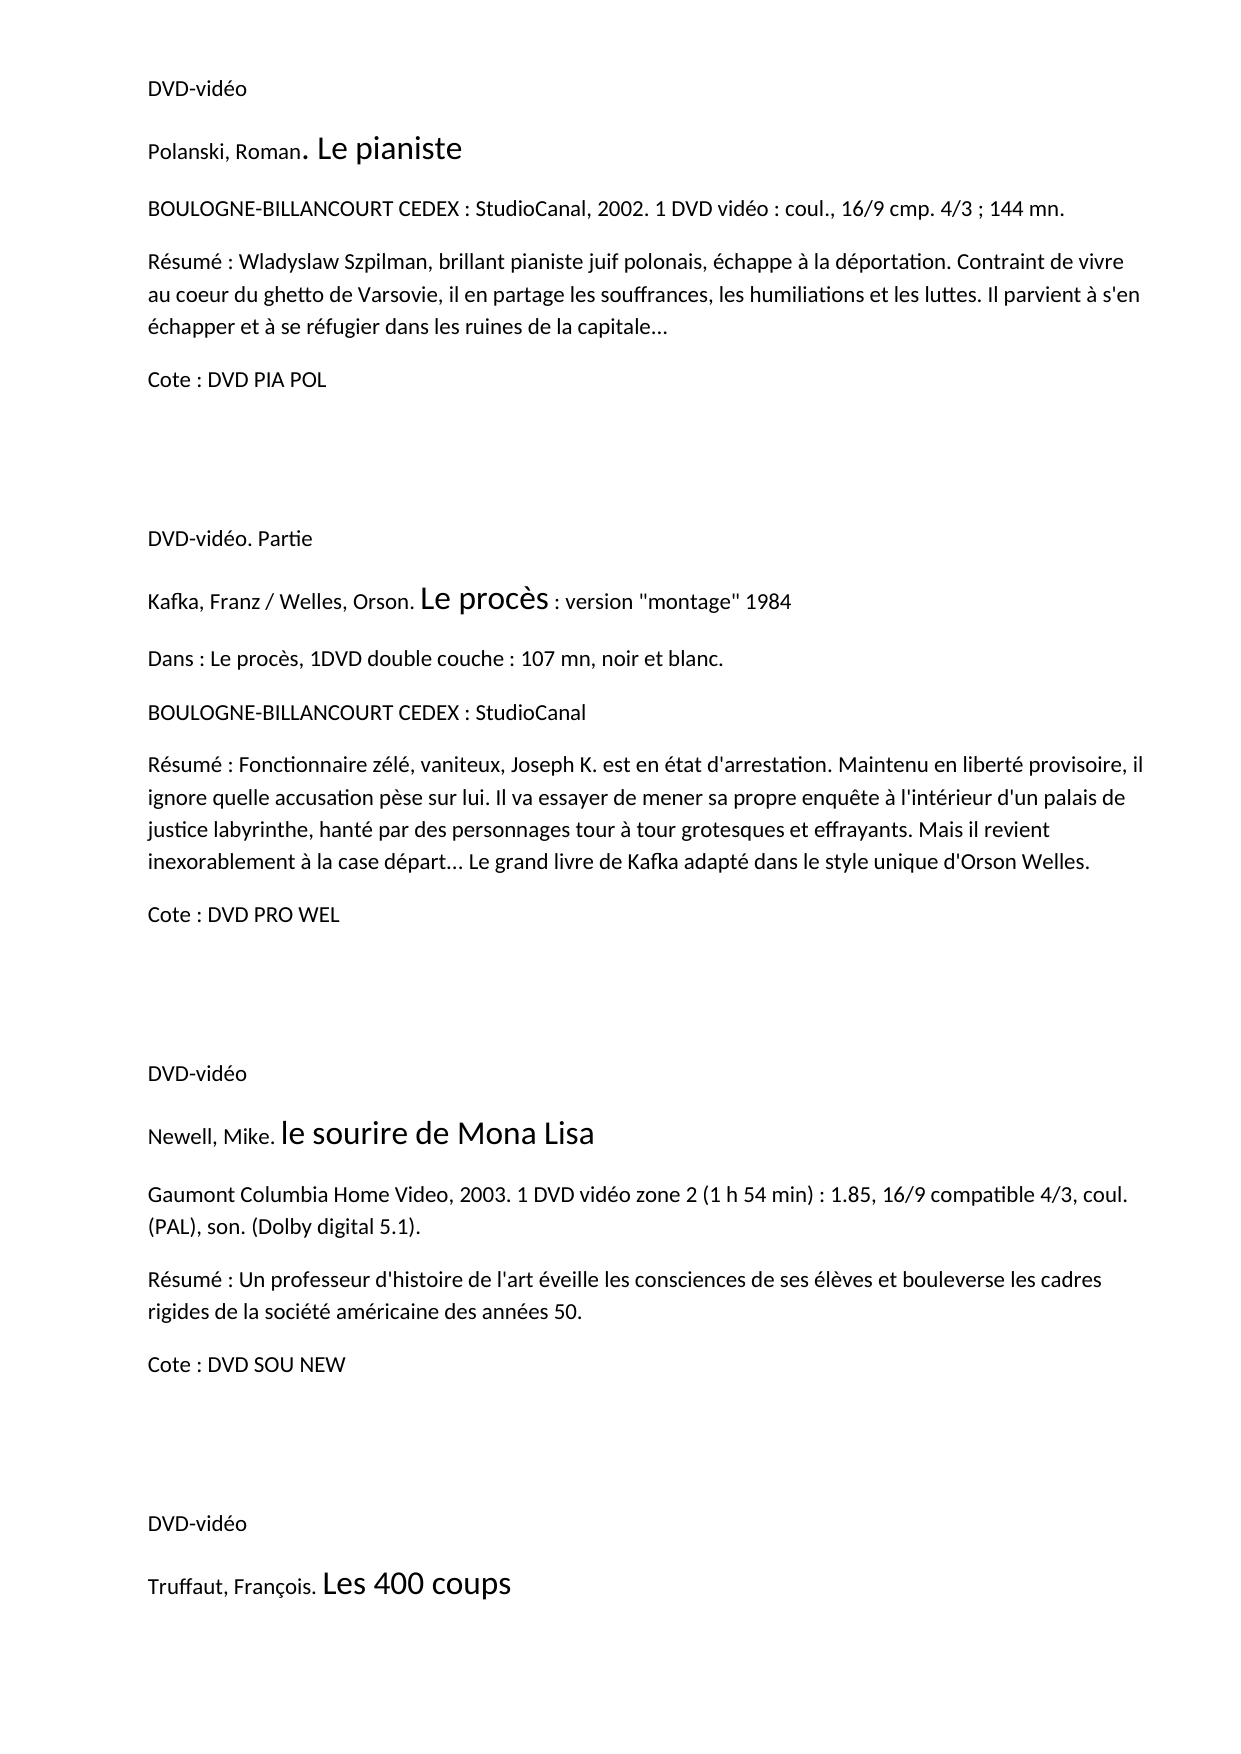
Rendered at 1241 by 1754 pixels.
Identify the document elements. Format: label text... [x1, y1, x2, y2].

text Kafka, Franz / Welles, Orson. Le procès : version "montage" 1984 [148, 577, 1152, 618]
text Truffaut, François. Les 400 coups [148, 1562, 1152, 1603]
text DVD-vidéo [148, 74, 1152, 102]
text Dans : Le procès, 1DVD double couche : 107 mn, noir et blanc. [148, 644, 1152, 673]
text DVD-vidéo. Partie [148, 524, 1152, 552]
text Résumé : Un professeur d'histoire de l'art éveille les consciences de ses élèves et bouleverse les cadres rigides de la société américaine des années 50. [148, 1265, 1152, 1325]
text BOULOGNE-BILLANCOURT CEDEX : StudioCanal, 2002. 1 DVD vidéo : coul., 16/9 cmp. 4/3 ; 144 mn. [148, 194, 1152, 222]
text Résumé : Fonctionnaire zélé, vaniteux, Joseph K. est en état d'arrestation. Maintenu en liberté provisoire, il ignore quelle accusation pèse sur lui. Il va essayer de mener sa propre enquête à l'intérieur d'un palais de justice labyrinthe, hanté par des personnages tour à tour grotesques et effrayants. Mais il revient inexorablement à la case départ... Le grand livre de Kafka adapté dans le style unique d'Orson Welles. [148, 751, 1152, 875]
text DVD-vidéo [148, 1059, 1152, 1087]
text Résumé : Wladyslaw Szpilman, brillant pianiste juif polonais, échappe à la déportation. Contraint de vivre au coeur du ghetto de Varsovie, il en partage les souffrances, les humiliations et les luttes. Il parvient à s'en échapper et à se réfugier dans les ruines de la capitale... [148, 247, 1152, 340]
text DVD-vidéo [148, 1509, 1152, 1537]
text Newell, Mike. le sourire de Mona Lisa [148, 1112, 1152, 1153]
text Polanski, Roman. Le pianiste [148, 127, 1152, 168]
text BOULOGNE-BILLANCOURT CEDEX : StudioCanal [148, 698, 1152, 726]
text Cote : DVD PRO WEL [148, 900, 1152, 928]
text Cote : DVD PIA POL [148, 365, 1152, 393]
text Gaumont Columbia Home Video, 2003. 1 DVD vidéo zone 2 (1 h 54 min) : 1.85, 16/9 compatible 4/3, coul. (PAL), son. (Dolby digital 5.1). [148, 1180, 1152, 1240]
text Cote : DVD SOU NEW [148, 1350, 1152, 1378]
